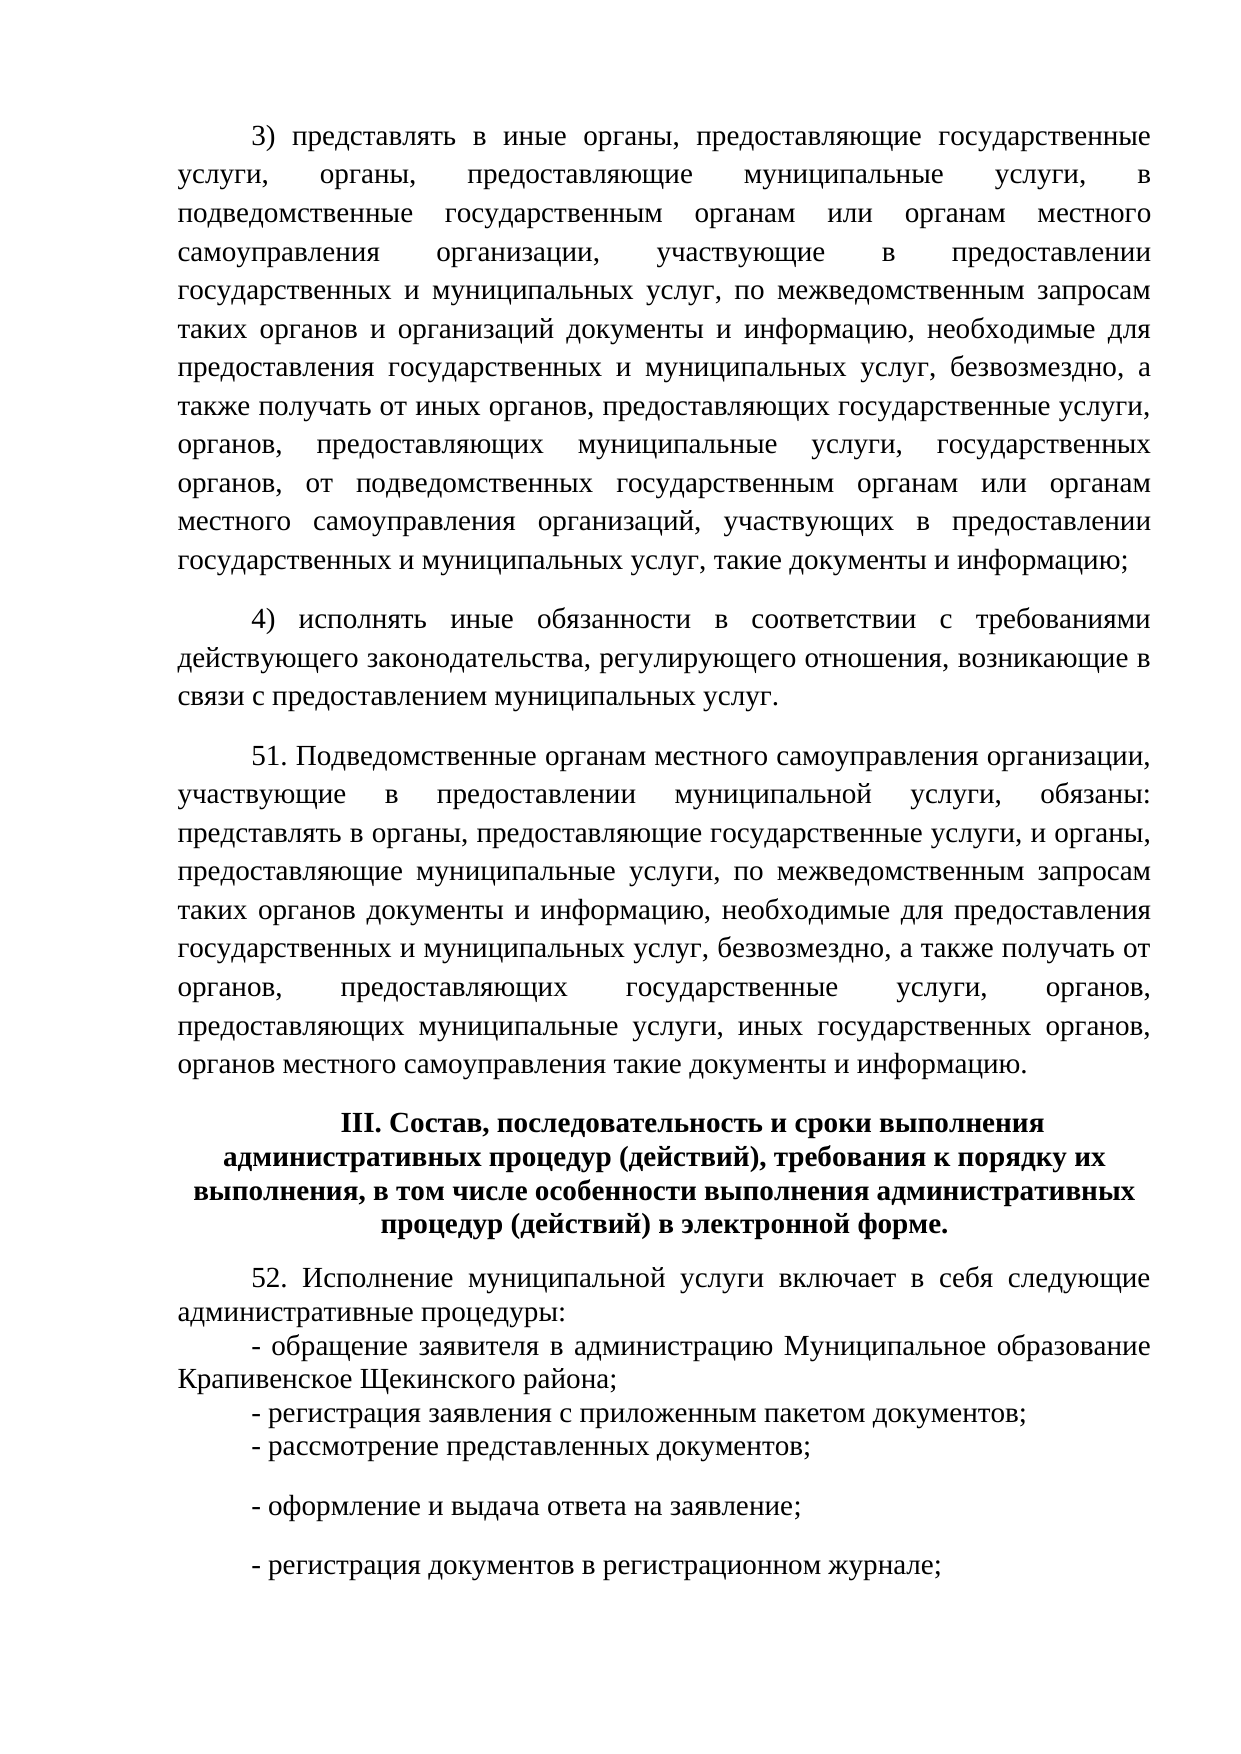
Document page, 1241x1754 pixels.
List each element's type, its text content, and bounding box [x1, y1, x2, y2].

text 51. Подведомственные органам местного самоуправления организации, участвующие в предоставлении муниципальной услуги, обязаны: представлять в органы, предоставляющие государственные услуги, и органы, предоставляющие муниципальные услуги, по межведомственным запросам таких органов документы и информацию, необходимые для предоставления государственных и муниципальных услуг, безвозмездно, а также получать от органов, предоставляющих государственные услуги, органов, предоставляющих муниципальные услуги, иных государственных органов, органов местного самоуправления такие документы и информацию. [177, 738, 1152, 1080]
text 3) представлять в иные органы, предоставляющие государственные услуги, органы, предоставляющие муниципальные услуги, в подведомственные государственным органам или органам местного самоуправления организации, участвующие в предоставлении государственных и муниципальных услуг, по межведомственным запросам таких органов и организаций документы и информацию, необходимые для предоставления государственных и муниципальных услуг, безвозмездно, а также получать от иных органов, предоставляющих государственные услуги, органов, предоставляющих муниципальные услуги, государственных органов, от подведомственных государственным органам или органам местного самоуправления организаций, участвующих в предоставлении государственных и муниципальных услуг, такие документы и информацию; [177, 118, 1152, 576]
text 52. Исполнение муниципальной услуги включает в себя следующие административные процедуры: [177, 1261, 1152, 1328]
text - оформление и выдача ответа на заявление; [177, 1488, 1152, 1521]
text - регистрация заявления с приложенным пакетом документов; [177, 1395, 1152, 1428]
text - регистрация документов в регистрационном журнале; [177, 1547, 1152, 1581]
text III. Состав, последовательность и сроки выполнения административных процедур (действий), требования к порядку их выполнения, в том числе особенности выполнения административных процедур (действий) в электронной форме. [177, 1106, 1152, 1240]
text 4) исполнять иные обязанности в соответствии с требованиями действующего законодательства, регулирующего отношения, возникающие в связи с предоставлением муниципальных услуг. [177, 601, 1152, 712]
text - рассмотрение представленных документов; [177, 1428, 1152, 1462]
text - обращение заявителя в администрацию Муниципальное образование Крапивенское Щекинского района; [177, 1328, 1152, 1395]
